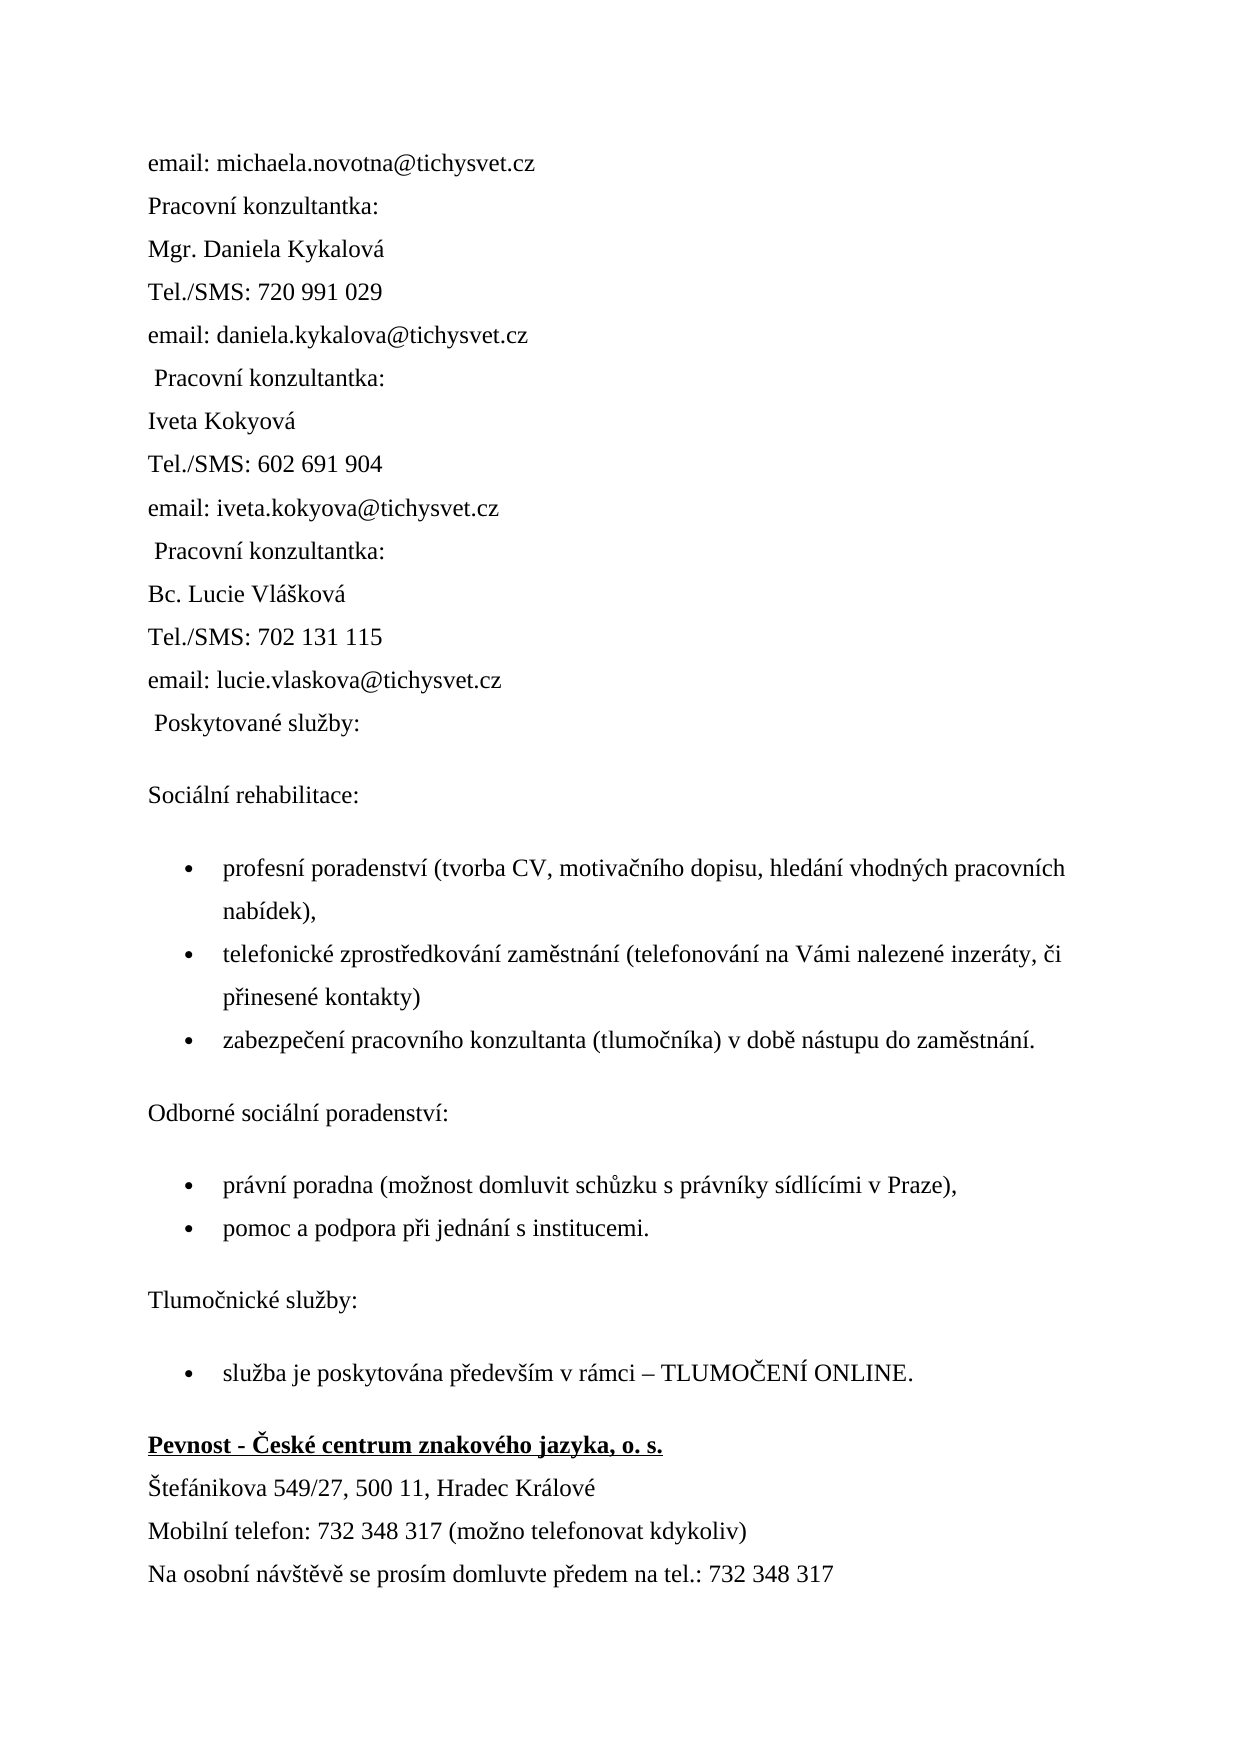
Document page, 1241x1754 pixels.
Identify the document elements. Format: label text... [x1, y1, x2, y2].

text Tlumočnické služby: [148, 1285, 1093, 1314]
text Pevnost - České centrum znakového jazyka, o. s. [148, 1430, 1093, 1459]
text email: iveta.kokyova@tichysvet.cz [148, 493, 1093, 521]
text Tel./SMS: 602 691 904 [148, 449, 1093, 478]
list telefonické zprostředkování zaměstnání (telefonování na Vámi nalezené inzeráty, či přinesené kontakty) [185, 939, 1093, 1011]
text email: daniela.kykalova@tichysvet.cz Pracovní konzultantka: [148, 320, 1093, 392]
text email: michaela.novotna@tichysvet.cz Pracovní konzultantka: [148, 148, 1093, 219]
text Poskytované služby: [148, 708, 1093, 737]
text Iveta Kokyová [148, 406, 1093, 435]
text Sociální rehabilitace: [148, 781, 1093, 809]
text Bc. Lucie Vlášková [148, 579, 1093, 608]
list služba je poskytována především v rámci – TLUMOČENÍ ONLINE. [185, 1358, 1093, 1386]
text Tel./SMS: 702 131 115 [148, 622, 1093, 651]
list zabezpečení pracovního konzultanta (tlumočníka) v době nástupu do zaměstnání. [185, 1025, 1093, 1054]
text Mobilní telefon: 732 348 317 (možno telefonovat kdykoliv) [148, 1516, 1093, 1545]
list profesní poradenství (tvorba CV, motivačního dopisu, hledání vhodných pracovních nabídek), [185, 853, 1093, 925]
text Štefánikova 549/27, 500 11, Hradec Králové [148, 1473, 1093, 1502]
text Odborné sociální poradenství: [148, 1098, 1093, 1126]
list právní poradna (možnost domluvit schůzku s právníky sídlícími v Praze), [185, 1170, 1093, 1199]
text Mgr. Daniela Kykalová [148, 234, 1093, 263]
text Pracovní konzultantka: [148, 536, 1093, 564]
text email: lucie.vlaskova@tichysvet.cz [148, 665, 1093, 694]
text Tel./SMS: 720 991 029 [148, 277, 1093, 306]
list pomoc a podpora při jednání s institucemi. [185, 1213, 1093, 1242]
text Na osobní návštěvě se prosím domluvte předem na tel.: 732 348 317 [148, 1559, 1093, 1588]
